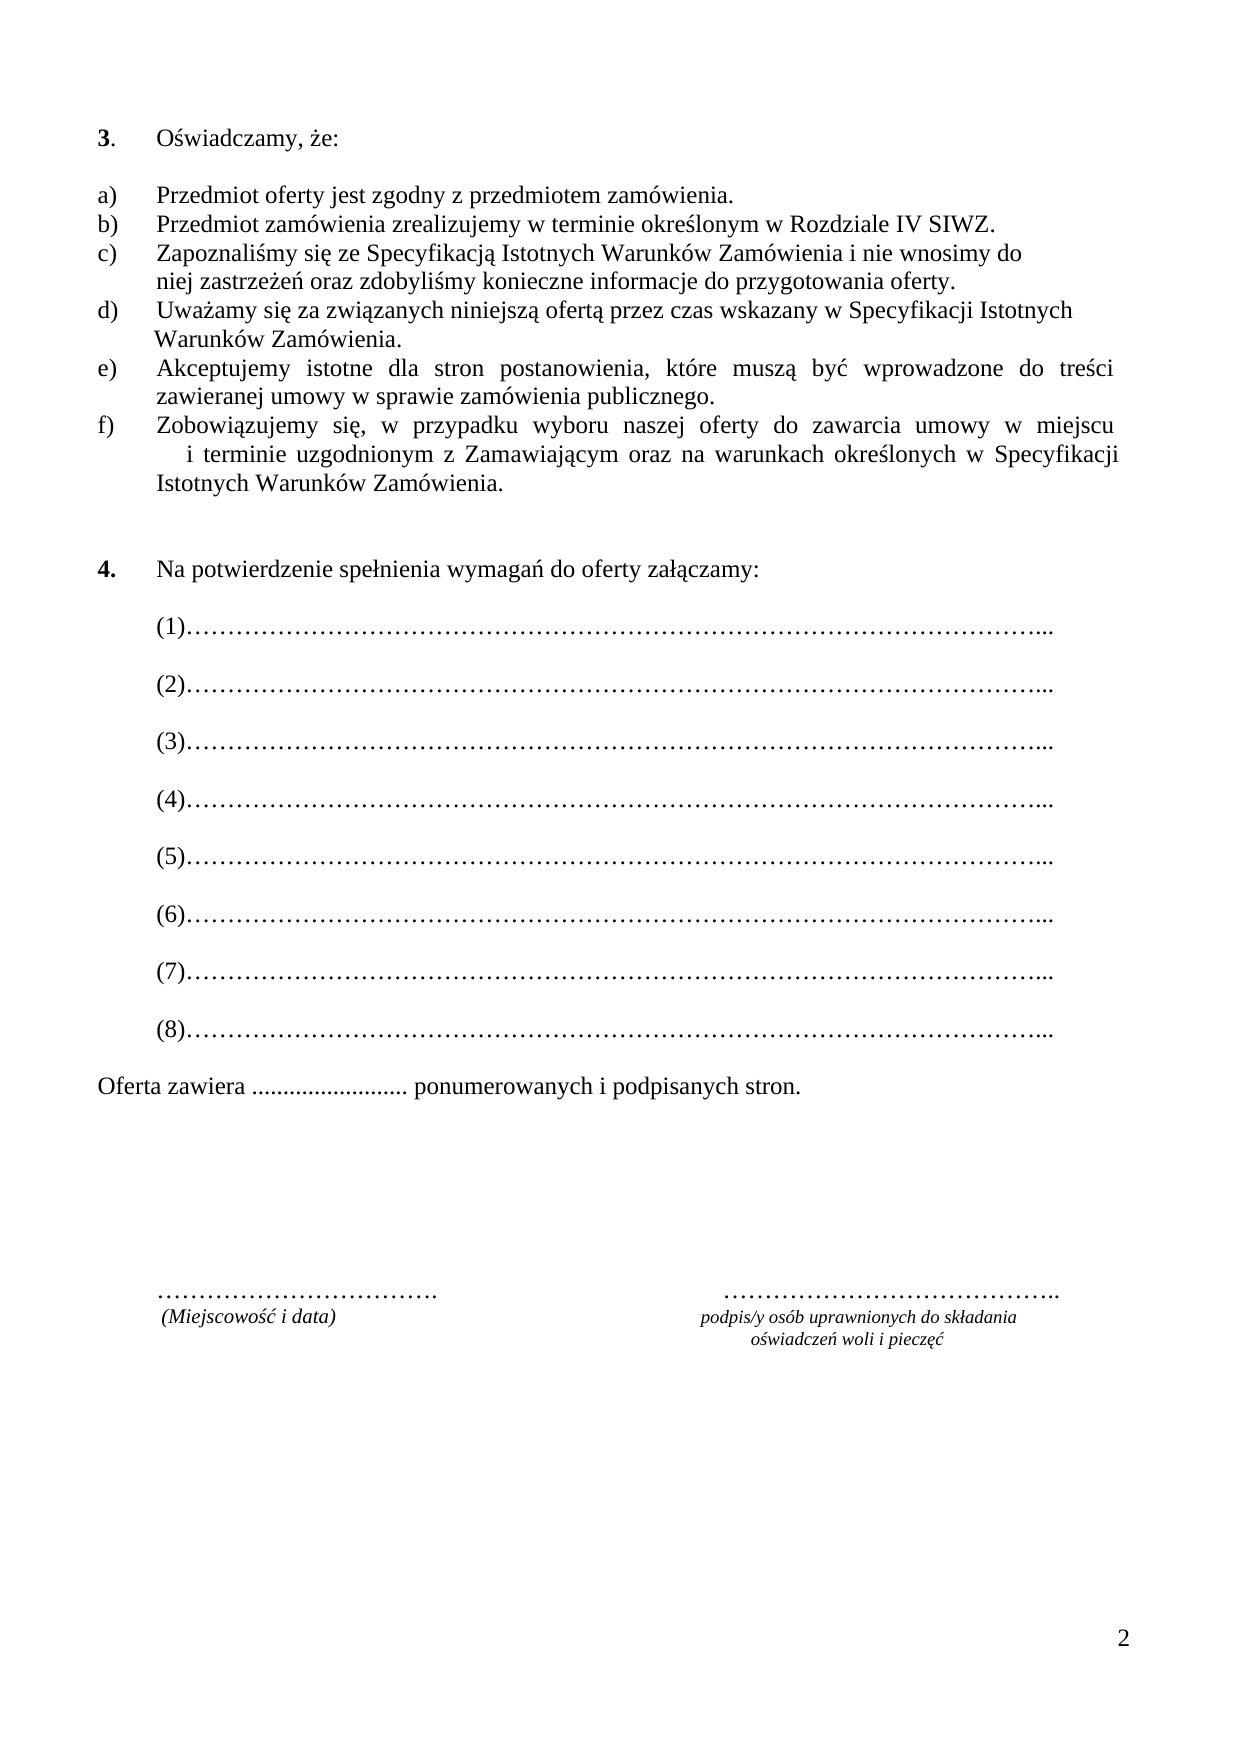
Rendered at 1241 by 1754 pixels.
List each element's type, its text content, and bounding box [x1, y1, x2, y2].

text niej zastrzeżeń oraz zdobyliśmy konieczne informacje do przygotowania oferty. [97, 266, 1130, 295]
text oświadczeń woli i pieczęć [672, 1328, 1130, 1349]
text Warunków Zamówienia. [97, 324, 1130, 353]
text e) Akceptujemy istotne dla stron postanowienia, które muszą być wprowadzone do treści zawieranej umowy w sprawie zamówienia publicznego. [97, 353, 1130, 410]
text (5)…………………………………………………………………………………………... [97, 841, 1130, 870]
text (4)…………………………………………………………………………………………... [97, 784, 1130, 813]
text (2)…………………………………………………………………………………………... [97, 669, 1130, 698]
text (6)…………………………………………………………………………………………... [97, 899, 1130, 928]
text Oferta zawiera ......................... ponumerowanych i podpisanych stron. [97, 1071, 1130, 1100]
text c) Zapoznaliśmy się ze Specyfikacją Istotnych Warunków Zamówienia i nie wnosimy do [97, 238, 1130, 266]
text (Miejscowość i data) podpis/y osób uprawnionych do składania [156, 1304, 1130, 1328]
text (7)…………………………………………………………………………………………... [97, 956, 1130, 985]
text a) Przedmiot oferty jest zgodny z przedmiotem zamówienia. [97, 180, 1130, 209]
text ……………………………. ………………………………….. [156, 1275, 1130, 1304]
text (3)…………………………………………………………………………………………... [97, 726, 1130, 755]
text 4. Na potwierdzenie spełnienia wymagań do oferty załączamy: [97, 554, 1130, 583]
text d) Uważamy się za związanych niniejszą ofertą przez czas wskazany w Specyfikacji Istotnych [97, 295, 1130, 324]
text f) Zobowiązujemy się, w przypadku wyboru naszej oferty do zawarcia umowy w miejscu i terminie uzgodnionym z Zamawiającym oraz na warunkach określonych w Specyfikacji Istotnych Warunków Zamówienia. [97, 410, 1130, 496]
text (8)…………………………………………………………………………………………... [97, 1014, 1130, 1043]
text 3. Oświadczamy, że: [97, 123, 1130, 151]
text b) Przedmiot zamówienia zrealizujemy w terminie określonym w Rozdziale IV SIWZ. [97, 209, 1130, 238]
text (1)…………………………………………………………………………………………... [97, 611, 1130, 640]
